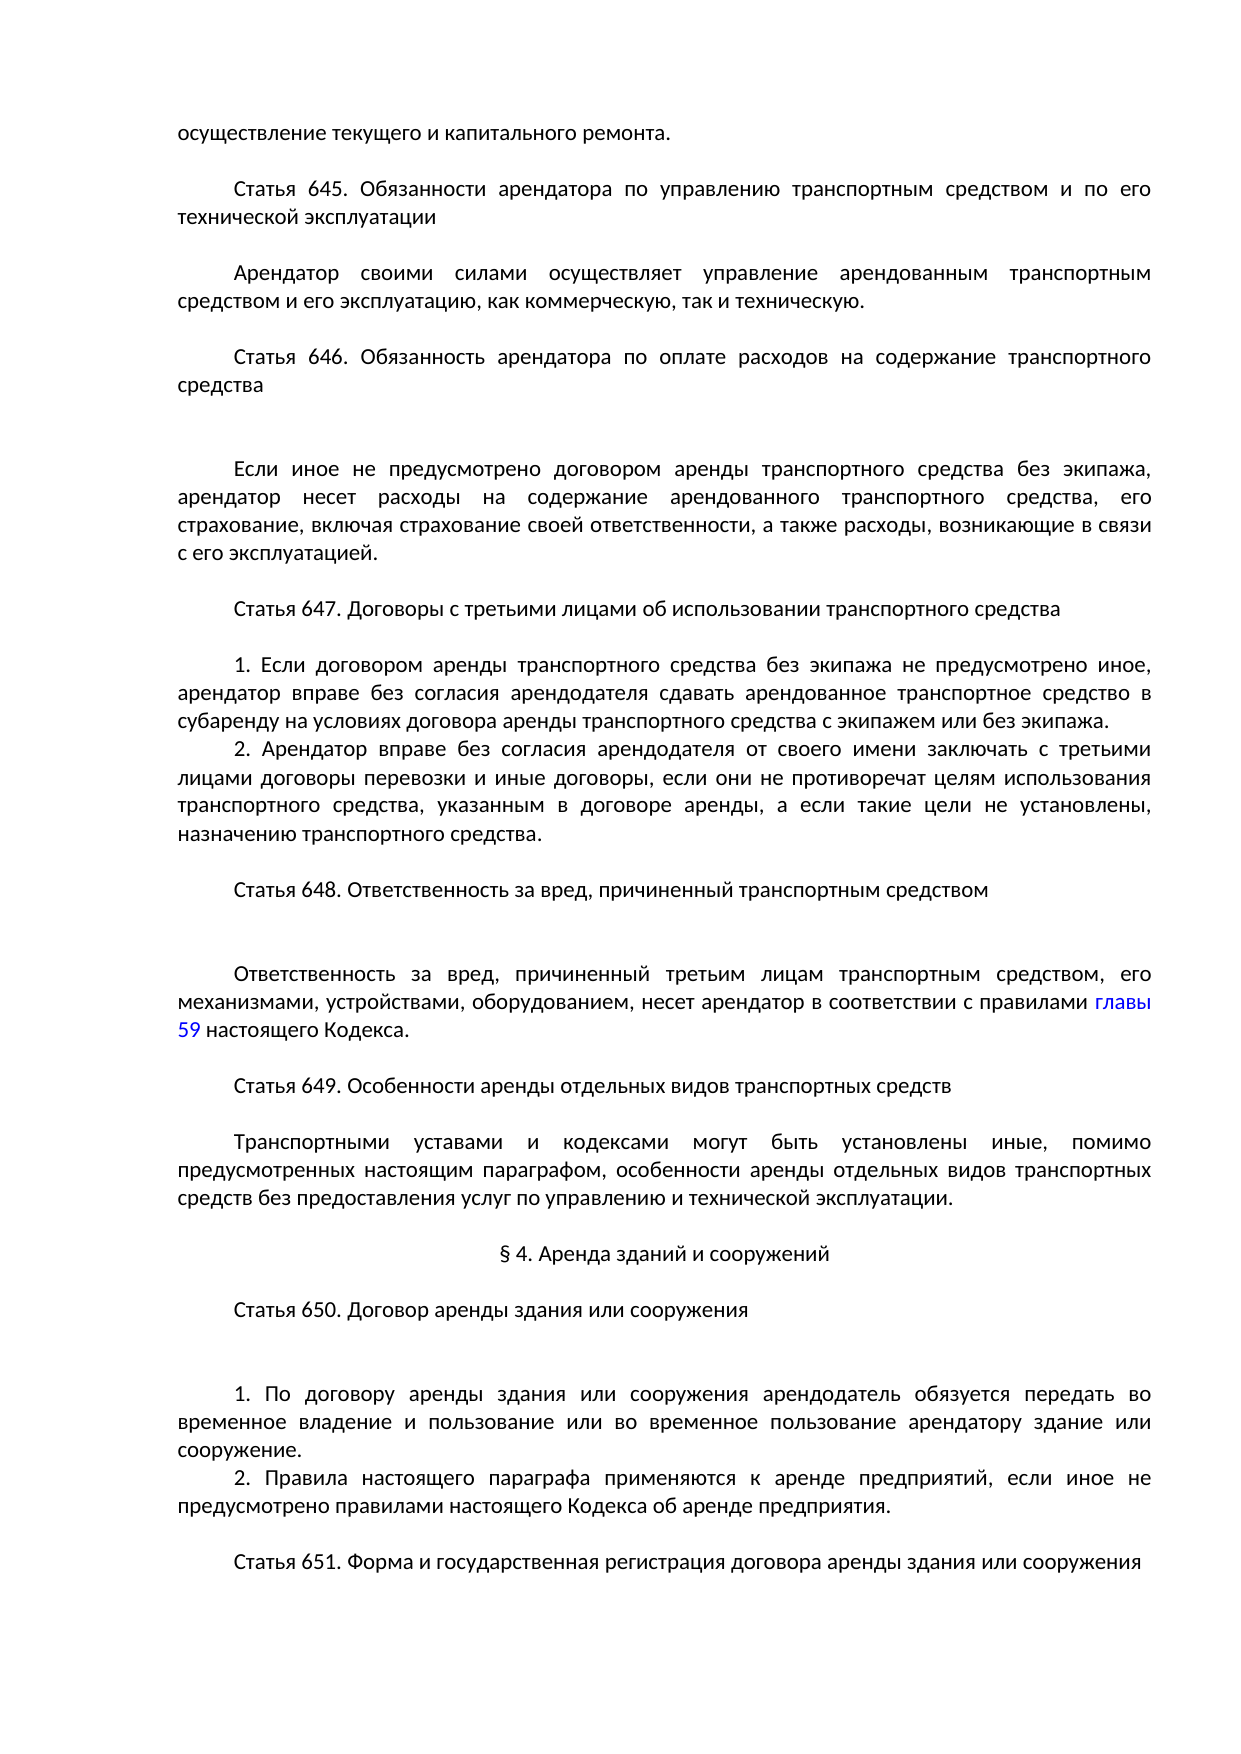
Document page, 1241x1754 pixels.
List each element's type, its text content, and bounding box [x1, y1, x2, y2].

text Транспортными уставами и кодексами могут быть установлены иные, помимо предусмотренных настоящим параграфом, особенности аренды отдельных видов транспортных средств без предоставления услуг по управлению и технической эксплуатации. [177, 1127, 1152, 1211]
text Если иное не предусмотрено договором аренды транспортного средства без экипажа, арендатор несет расходы на содержание арендованного транспортного средства, его страхование, включая страхование своей ответственности, а также расходы, возникающие в связи с его эксплуатацией. [177, 454, 1152, 566]
text Статья 649. Особенности аренды отдельных видов транспортных средств [177, 1071, 1152, 1099]
text Статья 646. Обязанность арендатора по оплате расходов на содержание транспортного средства [177, 342, 1152, 398]
text Статья 648. Ответственность за вред, причиненный транспортным средством [177, 875, 1152, 903]
text Статья 650. Договор аренды здания или сооружения [177, 1295, 1152, 1323]
text 1. Если договором аренды транспортного средства без экипажа не предусмотрено иное, арендатор вправе без согласия арендодателя сдавать арендованное транспортное средство в субаренду на условиях договора аренды транспортного средства с экипажем или без экипажа. [177, 651, 1152, 734]
text Статья 645. Обязанности арендатора по управлению транспортным средством и по его технической эксплуатации [177, 174, 1152, 230]
text 1. По договору аренды здания или сооружения арендодатель обязуется передать во временное владение и пользование или во временное пользование арендатору здание или сооружение. [177, 1379, 1152, 1463]
text 2. Арендатор вправе без согласия арендодателя от своего имени заключать с третьими лицами договоры перевозки и иные договоры, если они не противоречат целям использования транспортного средства, указанным в договоре аренды, а если такие цели не установлены, назначению транспортного средства. [177, 734, 1152, 847]
text § 4. Аренда зданий и сооружений [177, 1239, 1152, 1267]
text Арендатор своими силами осуществляет управление арендованным транспортным средством и его эксплуатацию, как коммерческую, так и техническую. [177, 258, 1152, 314]
text 2. Правила настоящего параграфа применяются к аренде предприятий, если иное не предусмотрено правилами настоящего Кодекса об аренде предприятия. [177, 1463, 1152, 1519]
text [177, 118, 1152, 146]
text Ответственность за вред, причиненный третьим лицам транспортным средством, его механизмами, устройствами, оборудованием, несет арендатор в соответствии с правилами главы 59 настоящего Кодекса. [177, 959, 1152, 1043]
text Статья 651. Форма и государственная регистрация договора аренды здания или сооружения [177, 1547, 1152, 1575]
text Статья 647. Договоры с третьими лицами об использовании транспортного средства [177, 594, 1152, 622]
